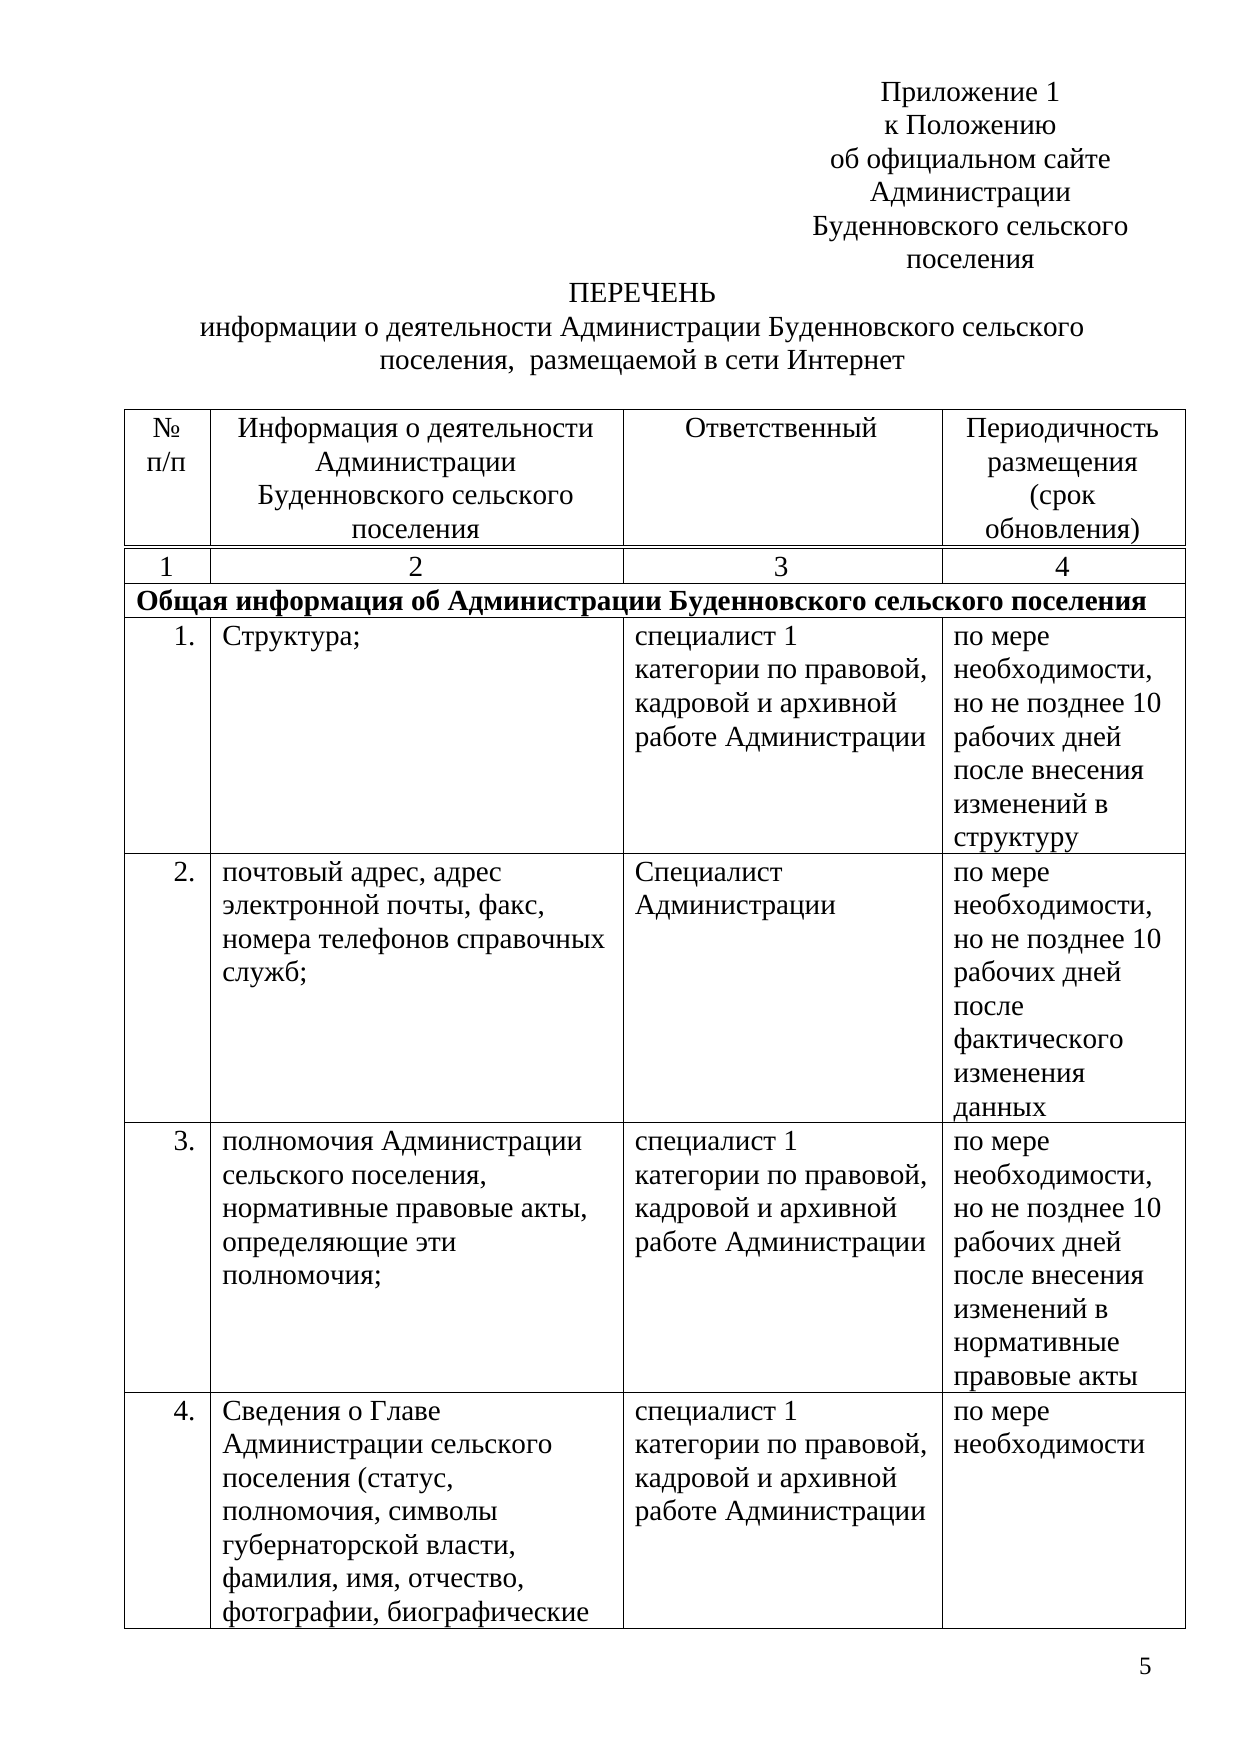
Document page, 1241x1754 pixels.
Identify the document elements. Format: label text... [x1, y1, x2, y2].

table_cell Специалист Администрации [624, 854, 942, 1122]
table_cell почтовый адрес, адрес электронной почты, факс, номера телефонов справочных служб; [211, 854, 623, 1122]
table_cell специалист 1 категории по правовой, кадровой и архивной работе Администрации [624, 1123, 942, 1392]
text информации о деятельности Администрации Буденновского сельского поселения, размещаемой в сети Интернет [136, 309, 1148, 376]
table_header 4 [943, 549, 1185, 582]
table_cell по мере необходимости, но не позднее 10 рабочих дней после фактического изменения данных [943, 854, 1185, 1122]
table_cell по мере необходимости, но не позднее 10 рабочих дней после внесения изменений в структуру [943, 618, 1185, 853]
table_cell [125, 1123, 210, 1392]
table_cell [211, 1393, 623, 1627]
table_header 1 [125, 549, 210, 582]
text ПЕРЕЧЕНЬ [136, 275, 1148, 309]
table_cell Структура; [211, 618, 623, 853]
table_cell [125, 854, 210, 1122]
table_cell полномочия Администрации сельского поселения, нормативные правовые акты, определяющие эти полномочия; [211, 1123, 623, 1392]
table_header 3 [624, 549, 942, 582]
table_header 2 [211, 549, 623, 582]
table_header № п/п [125, 410, 210, 544]
table_header Информация о деятельности Администрации Буденновского сельского поселения [211, 410, 623, 544]
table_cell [943, 1393, 1185, 1627]
table_header Периодичность размещения (срок обновления) [943, 410, 1185, 544]
table_cell по мере необходимости, но не позднее 10 рабочих дней после внесения изменений в нормативные правовые акты [943, 1123, 1185, 1392]
table_cell [125, 1393, 210, 1627]
table_cell Общая информация об Администрации Буденновского сельского поселения [125, 584, 1185, 617]
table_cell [624, 1393, 942, 1627]
text Приложение 1 [792, 74, 1148, 107]
table_cell [125, 618, 210, 853]
text об официальном сайте Администрации Буденновского сельского поселения [792, 141, 1148, 275]
table_header Ответственный [624, 410, 942, 544]
table_cell специалист 1 категории по правовой, кадровой и архивной работе Администрации [624, 618, 942, 853]
text к Положению [792, 107, 1148, 141]
